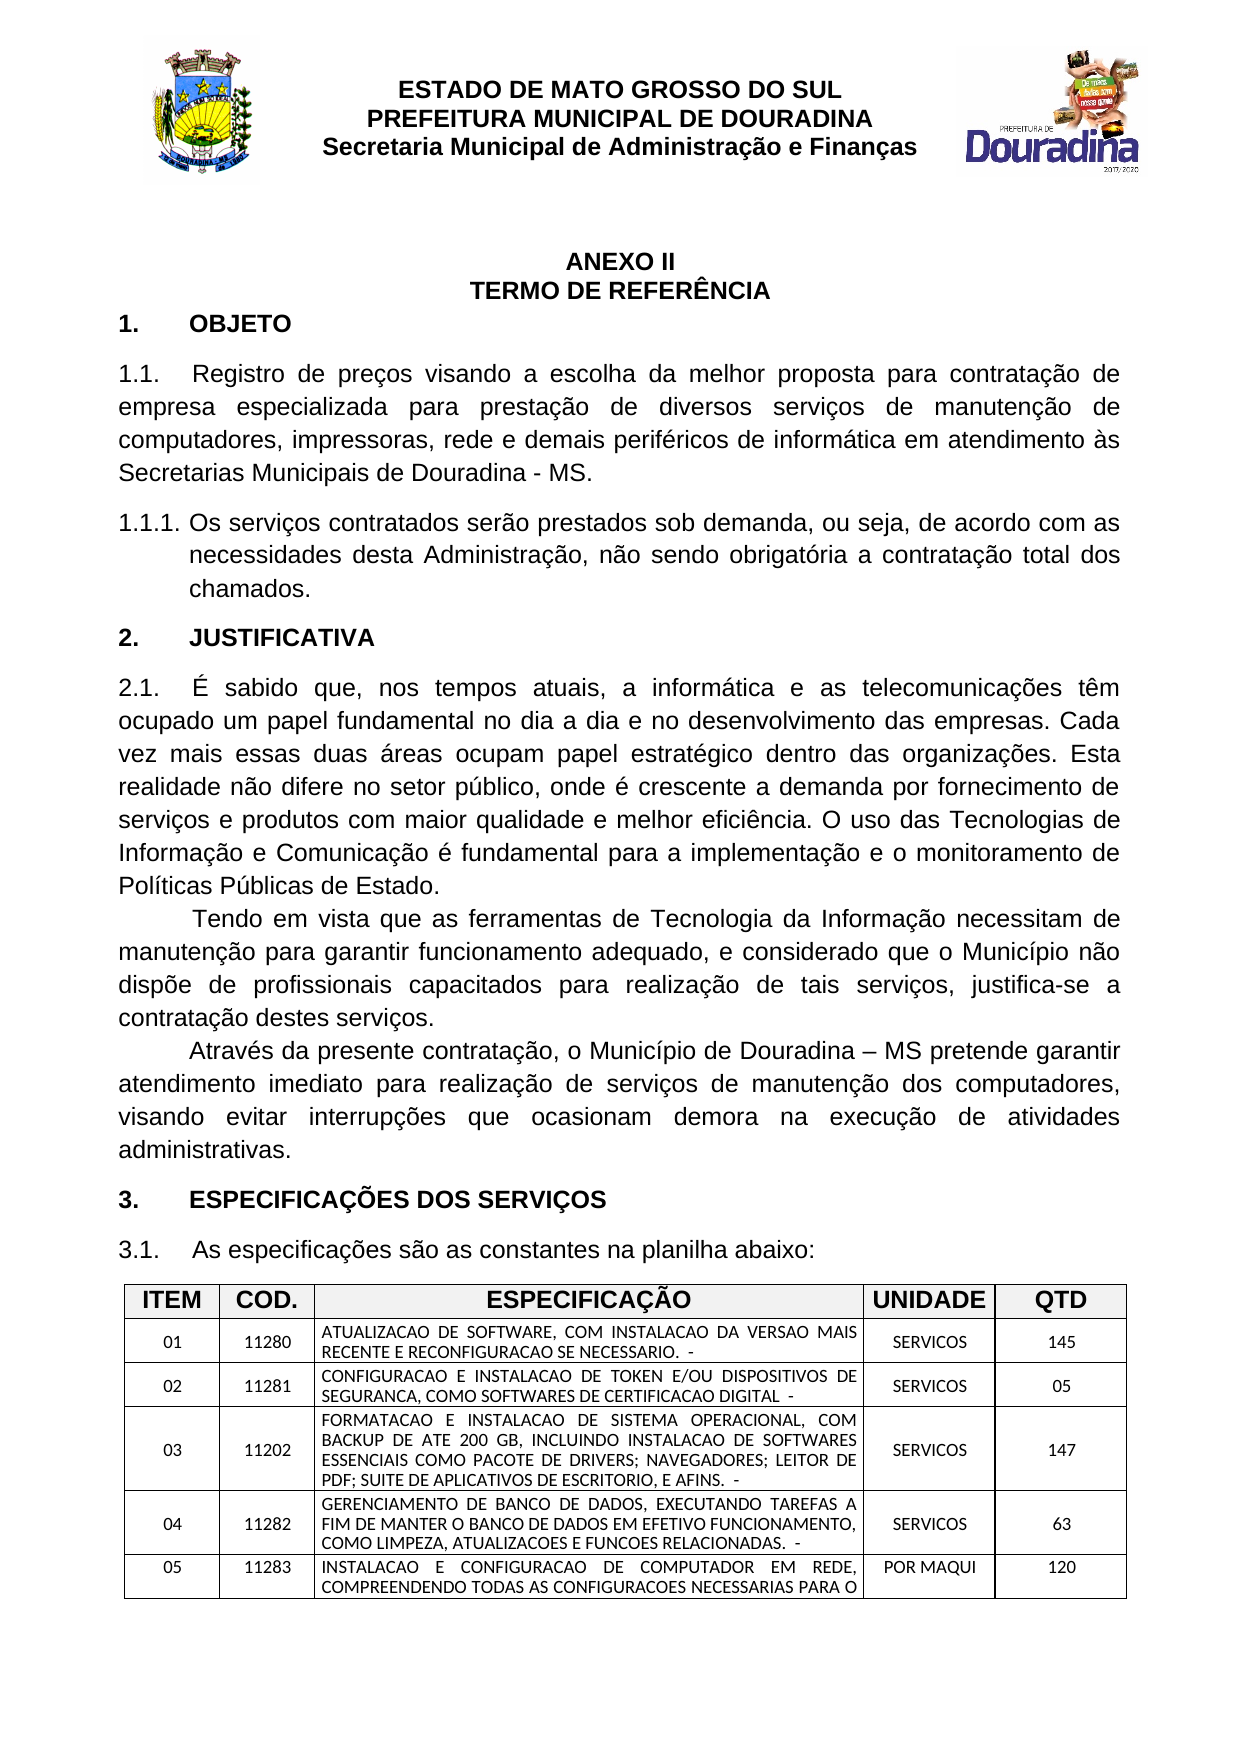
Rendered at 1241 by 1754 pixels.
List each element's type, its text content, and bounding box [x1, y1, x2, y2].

table_cell POR MAQUI [864, 1555, 994, 1598]
table_cell 02 [125, 1363, 219, 1406]
table_cell 03 [125, 1407, 219, 1490]
list JUSTIFICATIVA [118, 623, 1122, 652]
table_cell 11283 [220, 1555, 314, 1598]
table_cell 63 [996, 1491, 1126, 1554]
list Registro de preços visando a escolha da melhor proposta para contratação de empresa especializada para prestação de diversos serviços de manutenção de computadores, impressoras, rede e demais periféricos de informática em atendimento às Secretarias Municipais de Douradina - MS. [118, 359, 1122, 487]
table_cell 147 [996, 1407, 1126, 1490]
table_cell 05 [996, 1363, 1126, 1406]
table_cell SERVICOS [864, 1363, 994, 1406]
text Através da presente contratação, o Município de Douradina – MS pretende garantir atendimento imediato para realização de serviços de manutenção dos computadores, visando evitar interrupções que ocasionam demora na execução de atividades administrativas. [118, 1036, 1122, 1164]
table_cell 11281 [220, 1363, 314, 1406]
picture [955, 46, 1149, 177]
table_cell SERVICOS [864, 1319, 994, 1362]
table_cell 04 [125, 1491, 219, 1554]
table_header ESPECIFICAÇÃO [315, 1285, 863, 1318]
table_header ITEM [125, 1285, 219, 1318]
table_cell 05 [125, 1555, 219, 1598]
table_cell 145 [996, 1319, 1126, 1362]
list É sabido que, nos tempos atuais, a informática e as telecomunicações têm ocupado um papel fundamental no dia a dia e no desenvolvimento das empresas. Cada vez mais essas duas áreas ocupam papel estratégico dentro das organizações. Esta realidade não difere no setor público, onde é crescente a demanda por fornecimento de serviços e produtos com maior qualidade e melhor eficiência. O uso das Tecnologias de Informação e Comunicação é fundamental para a implementação e o monitoramento de Políticas Públicas de Estado. [118, 673, 1122, 900]
table_cell 120 [996, 1555, 1126, 1598]
text ANEXO II [118, 247, 1122, 276]
table_cell SERVICOS [864, 1407, 994, 1490]
table_cell SERVICOS [864, 1491, 994, 1554]
list As especificações são as constantes na planilha abaixo: [118, 1234, 1122, 1263]
table_cell ATUALIZACAO DE SOFTWARE, COM INSTALACAO DA VERSAO MAIS RECENTE E RECONFIGURACAO SE NECESSARIO. - [315, 1319, 863, 1362]
text Tendo em vista que as ferramentas de Tecnologia da Informação necessitam de manutenção para garantir funcionamento adequado, e considerado que o Município não dispõe de profissionais capacitados para realização de tais serviços, justifica-se a contratação destes serviços. [118, 904, 1122, 1032]
picture [143, 35, 260, 185]
table_cell 11280 [220, 1319, 314, 1362]
table_header UNIDADE [864, 1285, 994, 1318]
table_cell CONFIGURACAO E INSTALACAO DE TOKEN E/OU DISPOSITIVOS DE SEGURANCA, COMO SOFTWARES DE CERTIFICACAO DIGITAL - [315, 1363, 863, 1406]
text TERMO DE REFERÊNCIA [118, 276, 1122, 305]
table_cell 11282 [220, 1491, 314, 1554]
table_header QTD [996, 1285, 1126, 1318]
table_cell FORMATACAO E INSTALACAO DE SISTEMA OPERACIONAL, COM BACKUP DE ATE 200 GB, INCLUINDO INSTALACAO DE SOFTWARES ESSENCIAIS COMO PACOTE DE DRIVERS; NAVEGADORES; LEITOR DE PDF; SUITE DE APLICATIVOS DE ESCRITORIO, E AFINS. - [315, 1407, 863, 1490]
table_cell 01 [125, 1319, 219, 1362]
list ESPECIFICAÇÕES DOS SERVIÇOS [118, 1185, 1122, 1214]
list OBJETO [118, 309, 1122, 338]
table_cell 11202 [220, 1407, 314, 1490]
table_header COD. [220, 1285, 314, 1318]
table_cell GERENCIAMENTO DE BANCO DE DADOS, EXECUTANDO TAREFAS A FIM DE MANTER O BANCO DE DADOS EM EFETIVO FUNCIONAMENTO, COMO LIMPEZA, ATUALIZACOES E FUNCOES RELACIONADAS. - [315, 1491, 863, 1554]
list Os serviços contratados serão prestados sob demanda, ou seja, de acordo com as necessidades desta Administração, não sendo obrigatória a contratação total dos chamados. [118, 507, 1122, 602]
